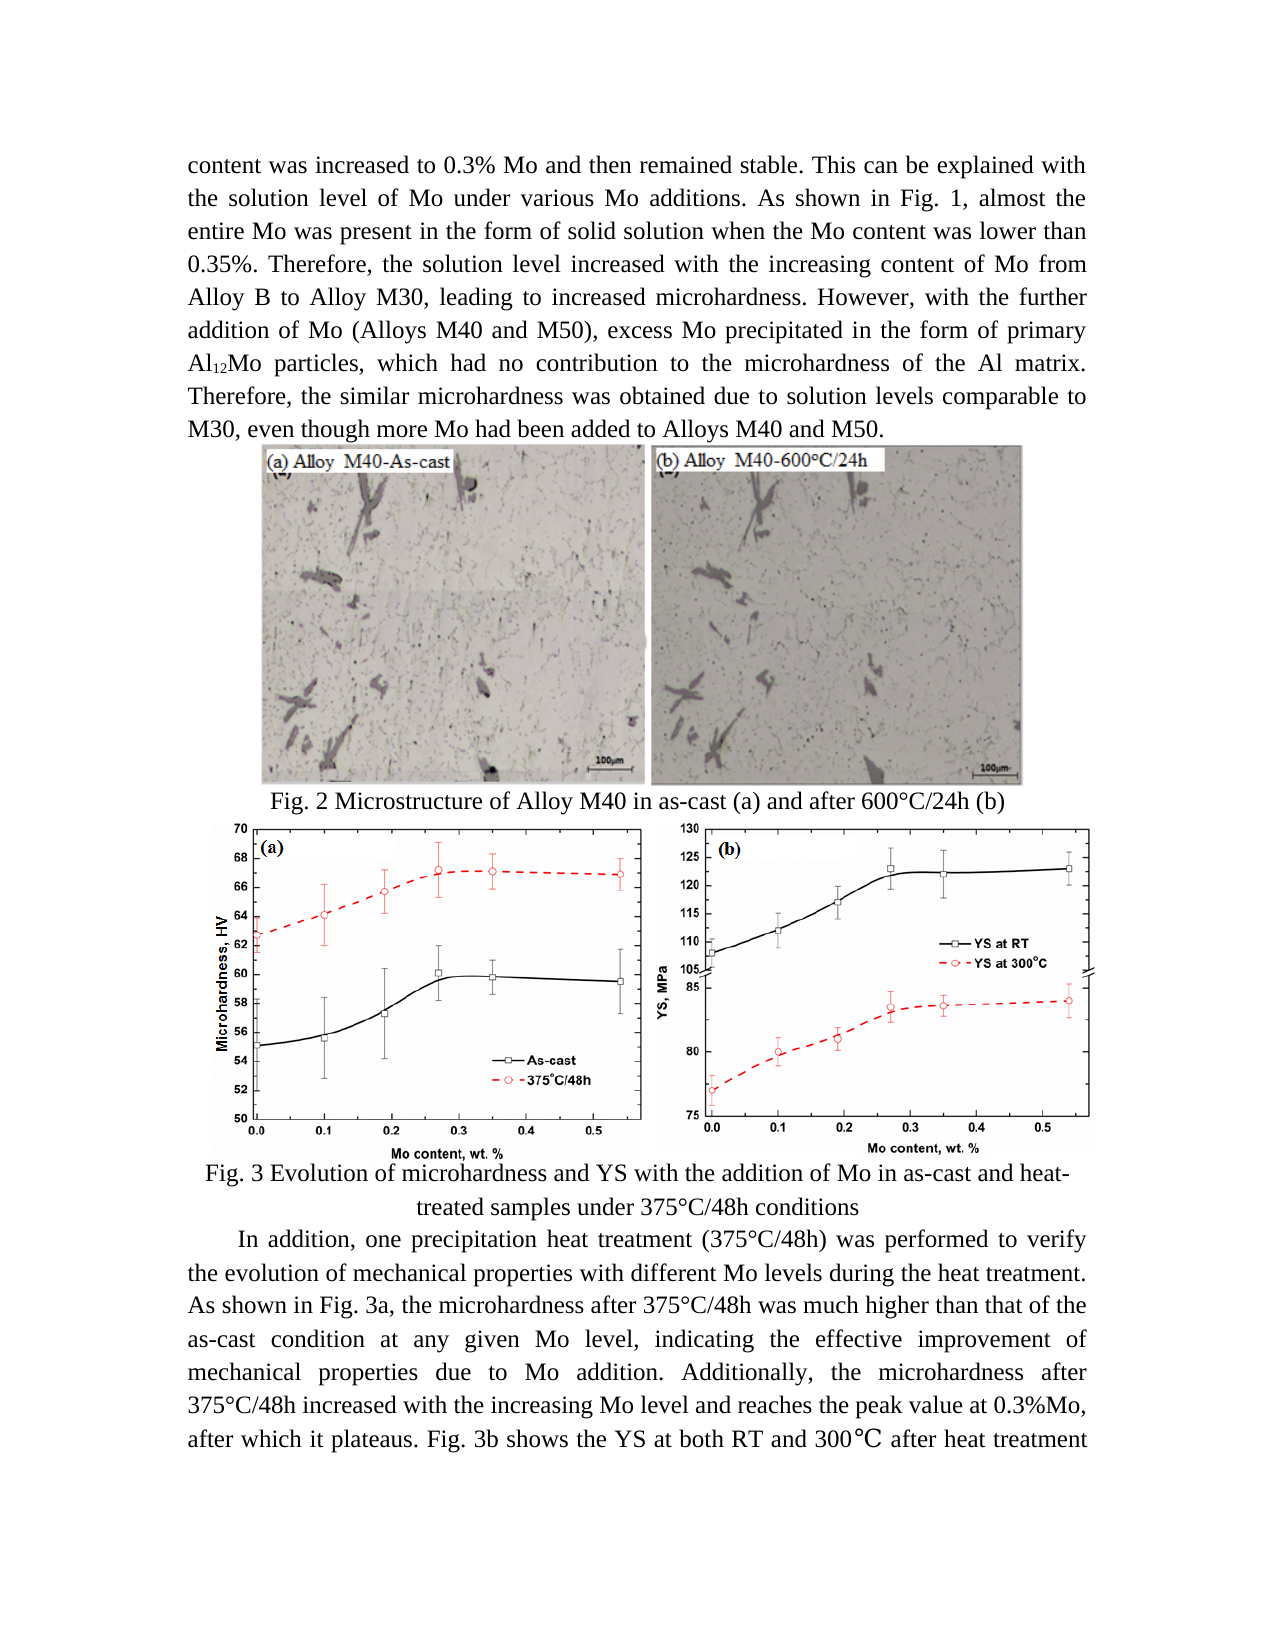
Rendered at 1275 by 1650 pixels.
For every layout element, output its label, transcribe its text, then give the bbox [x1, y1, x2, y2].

text Fig. 3 Evolution of microhardness and YS with the addition of Mo in as-cast and heat-treated samples under 375°C/48h conditions [187, 1158, 1087, 1220]
picture [208, 819, 1095, 1162]
text Fig. 2 Microstructure of Alloy M40 in as-cast (a) and after 600°C/24h (b) [187, 786, 1087, 815]
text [187, 1224, 1087, 1453]
picture [258, 443, 1027, 787]
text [187, 150, 1087, 443]
